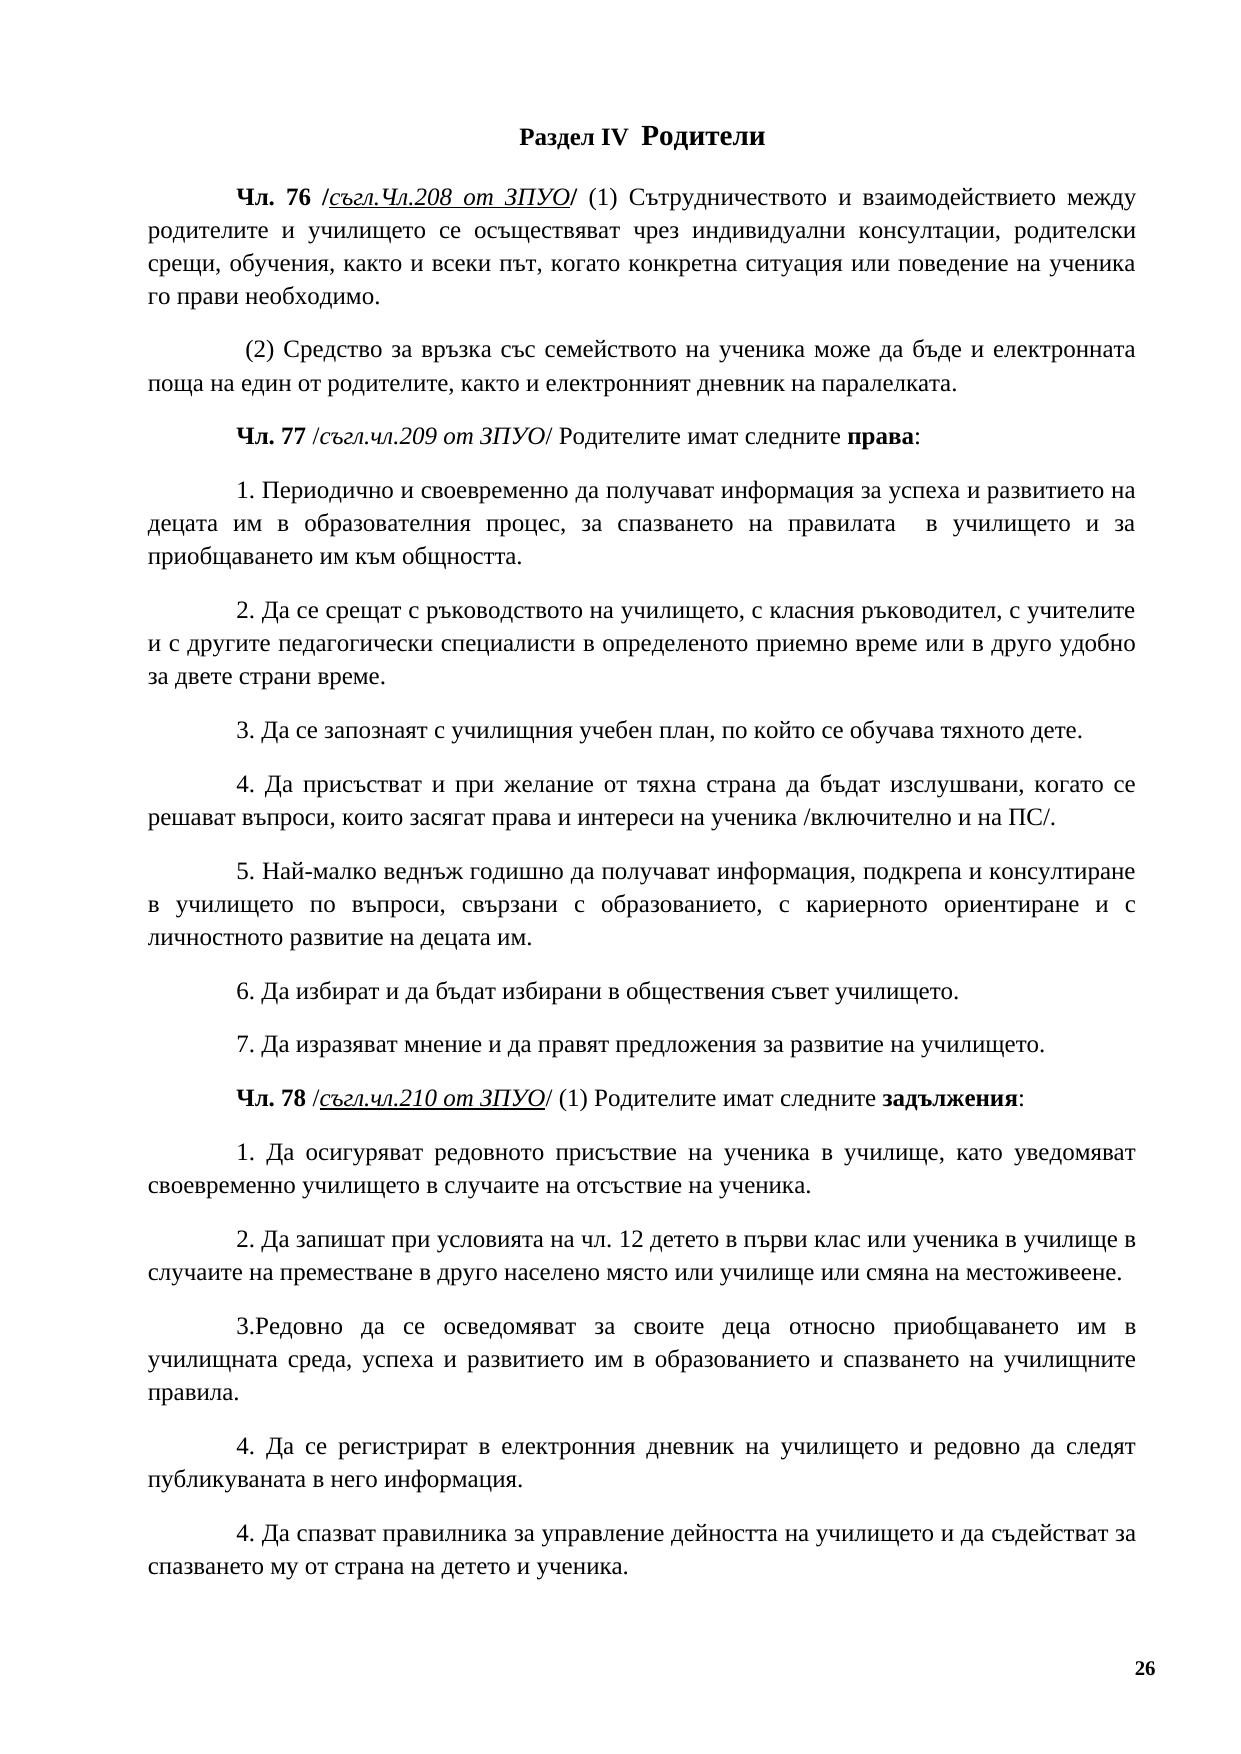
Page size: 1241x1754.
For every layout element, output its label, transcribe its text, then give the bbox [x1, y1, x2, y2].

text 2. Да се срещат с ръководството на училището, с класния ръководител, с учителите и с другите педагогически специалисти в определеното приемно време или в друго удобно за двете страни време. [148, 595, 1137, 690]
text Раздел ІV Родители [148, 118, 1137, 152]
text 6. Да избират и да бъдат избирани в обществения съвет училището. [148, 976, 1137, 1004]
text Чл. 78 /съгл.чл.210 от ЗПУО/ (1) Родителите имат следните задължения: [148, 1083, 1137, 1112]
text Чл. 77 /съгл.чл.209 от ЗПУО/ Родителите имат следните права: [148, 421, 1137, 450]
text 7. Да изразяват мнение и да правят предложения за развитие на училището. [148, 1029, 1137, 1058]
text 3.Редовно да се осведомяват за своите деца относно приобщаването им в училищната среда, успеха и развитието им в образованието и спазването на училищните правила. [148, 1311, 1137, 1406]
text 4. Да се регистрират в електронния дневник на училището и редовно да следят публикуваната в него информация. [148, 1431, 1137, 1493]
text 2. Да запишат при условията на чл. 12 детето в първи клас или ученика в училище в случаите на преместване в друго населено място или училище или смяна на местоживеене. [148, 1224, 1137, 1286]
text 3. Да се запознаят с училищния учебен план, по който се обучава тяхното дете. [148, 715, 1137, 744]
text 1. Да осигуряват редовното присъствие на ученика в училище, като уведомяват своевременно училището в случаите на отсъствие на ученика. [148, 1137, 1137, 1199]
text 1. Периодично и своевременно да получават информация за успеха и развитието на децата им в образователния процес, за спазването на правилата в училището и за приобщаването им към общността. [148, 475, 1137, 570]
text 5. Най-малко веднъж годишно да получават информация, подкрепа и консултиране в училището по въпроси, свързани с образованието, с кариерното ориентиране и с личностното развитие на децата им. [148, 856, 1137, 951]
text (2) Средство за връзка със семейството на ученика може да бъде и електронната поща на един от родителите, както и електронният дневник на паралелката. [148, 334, 1137, 396]
text 4. Да спазват правилника за управление дейността на училището и да съдействат за спазването му от страна на детето и ученика. [148, 1518, 1137, 1579]
text Чл. 76 /съгл.Чл.208 от ЗПУО/ (1) Сътрудничеството и взаимодействието между родителите и училището се осъществяват чрез индивидуални консултации, родителски срещи, обучения, както и всеки път, когато конкретна ситуация или поведение на ученика го прави необходимо. [148, 182, 1137, 309]
text 4. Да присъстват и при желание от тяхна страна да бъдат изслушвани, когато се решават въпроси, които засягат права и интереси на ученика /включително и на ПС/. [148, 769, 1137, 831]
